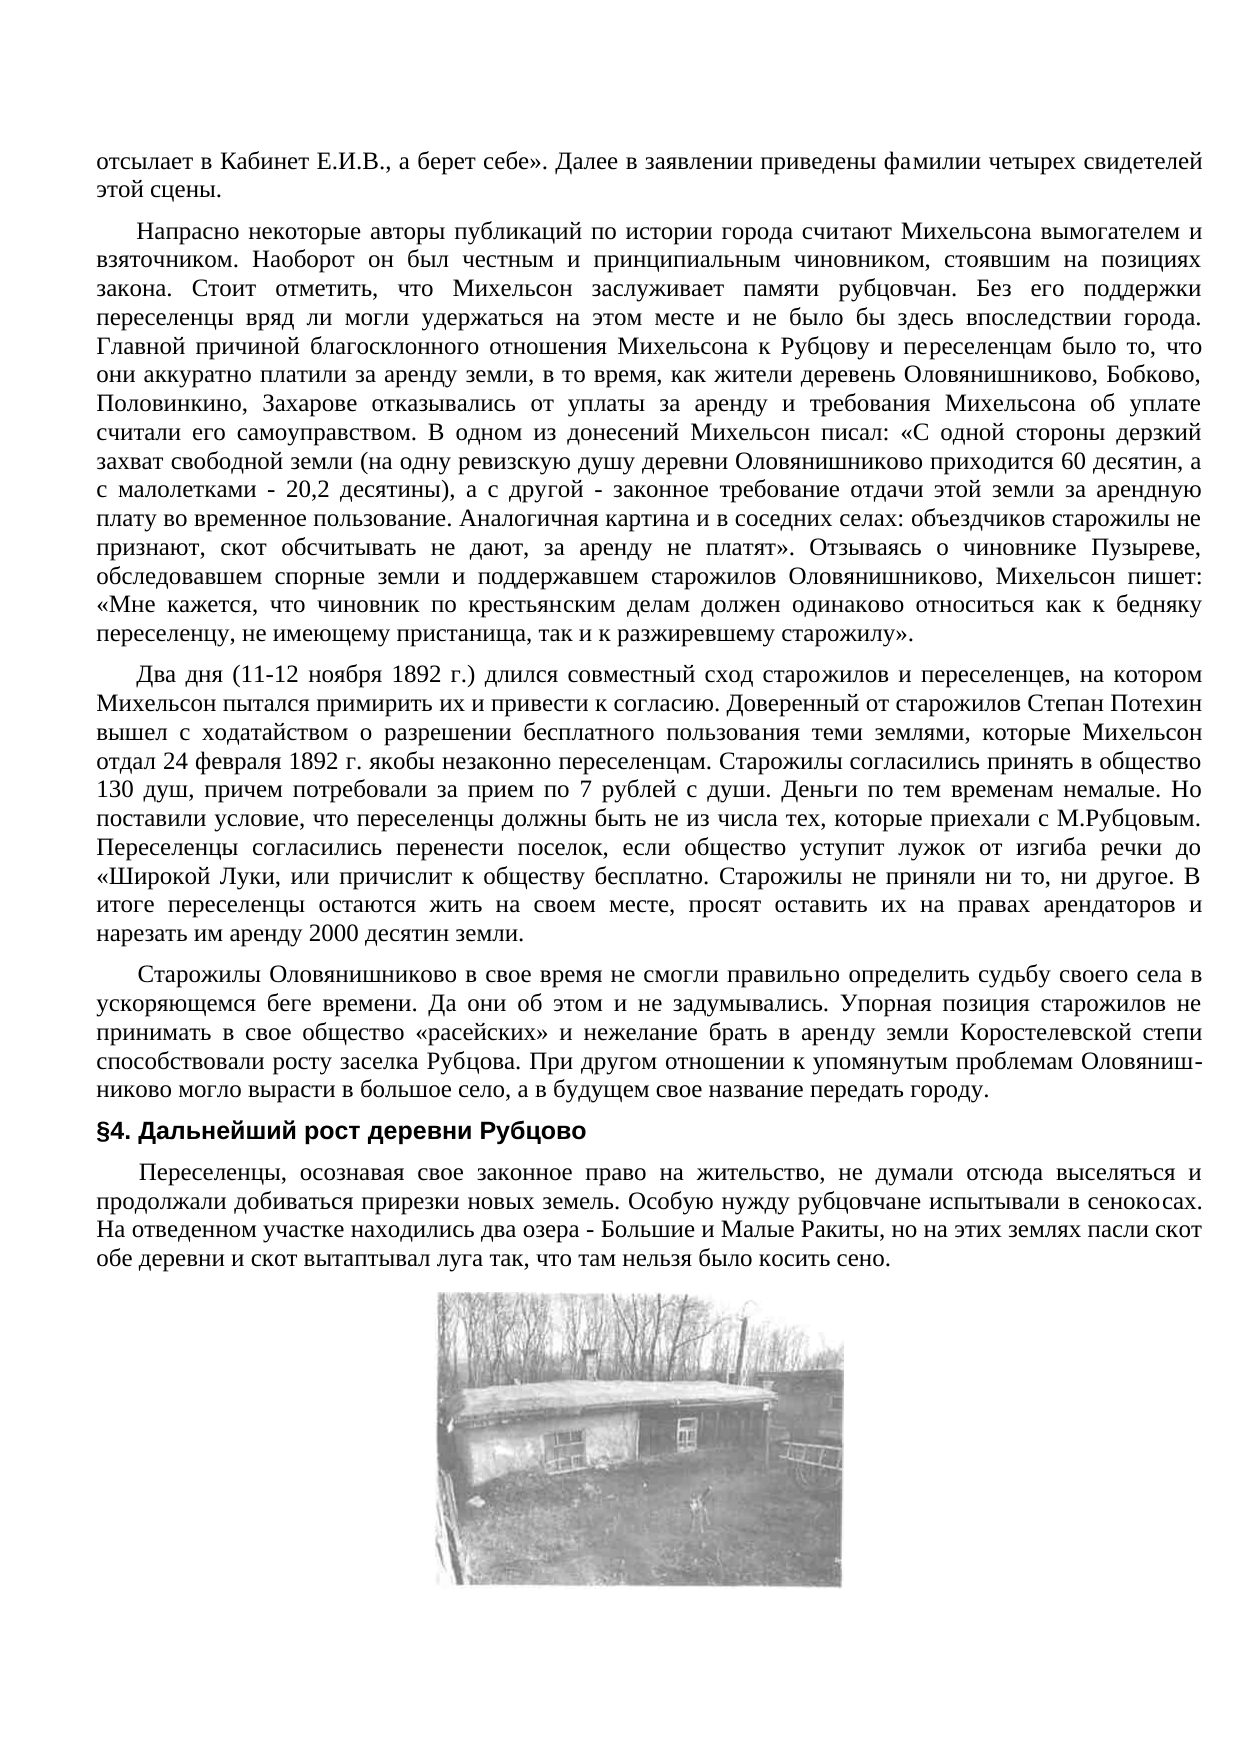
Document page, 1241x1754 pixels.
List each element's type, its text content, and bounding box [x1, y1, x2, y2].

text Старожилы Оловянишниково в свое время не смогли правильно определить судьбу своего села в ускоряющемся беге времени. Да они об этом и не задумывались. Упорная позиция старожилов не принимать в свое общество «расейских» и нежелание брать в аренду земли Коростелевской степи способствовали росту заселка Рубцова. При другом отношении к упомянутым проблемам Оловянишниково могло вырасти в большое село, а в будущем свое название передать городу. [96, 959, 1203, 1103]
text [96, 146, 1203, 203]
text Напрасно некоторые авторы публикаций по истории города считают Михельсона вымогателем и взяточником. Наоборот он был честным и принципиальным чиновником, стоявшим на позициях закона. Стоит отметить, что Михельсон заслуживает памяти рубцовчан. Без его поддержки переселенцы вряд ли могли удержаться на этом месте и не было бы здесь впоследствии города. Главной причиной благосклонного отношения Михельсона к Рубцову и переселенцам было то, что они аккуратно платили за аренду земли, в то время, как жители деревень Оловянишниково, Бобково, Половинкино, Захарове отказывались от уплаты за аренду и требования Михельсона об уплате считали его самоуправством. В одном из донесений Михельсон писал: «С одной стороны дерзкий захват свободной земли (на одну ревизскую душу деревни Оловянишниково приходится 60 десятин, а с малолетками - 20,2 десятины), а с другой - законное требование отдачи этой земли за арендную плату во временное пользование. Аналогичная картина и в соседних селах: объездчиков старожилы не признают, скот обсчитывать не дают, за аренду не платят». Отзываясь о чиновнике Пузыреве, обследовавшем спорные земли и поддержавшем старожилов Оловянишниково, Михельсон пишет: «Мне кажется, что чиновник по крестьянским делам должен одинаково относиться как к бедняку переселенцу, не имеющему пристанища, так и к разжиревшему старожилу». [96, 216, 1203, 647]
text §4. Дальнейший рост деревни Рубцово [96, 1116, 1203, 1144]
text Переселенцы, осознавая свое законное право на жительство, не думали отсюда выселяться и продолжали добиваться прирезки новых земель. Особую нужду рубцовчане испытывали в сенокосах. На отведенном участке находились два озера - Большие и Малые Ракиты, но на этих землях пасли скот обе деревни и скот вытаптывал луга так, что там нельзя было косить сено. [96, 1157, 1203, 1272]
text Два дня (11-12 ноября 1892 г.) длился совместный сход старожилов и переселенцев, на котором Михельсон пытался примирить их и привести к согласию. Доверенный от старожилов Степан Потехин вышел с ходатайством о разрешении бесплатного пользования теми землями, которые Михельсон отдал 24 февраля 1892 г. якобы незаконно переселенцам. Старожилы согласились принять в общество 130 душ, причем потребовали за прием по 7 рублей с души. Деньги по тем временам немалые. Но поставили условие, что переселенцы должны быть не из числа тех, которые приехали с М.Рубцовым. Переселенцы согласились перенести поселок, если общество уступит лужок от изгиба речки до «Широкой Луки, или причислит к обществу бесплатно. Старожилы не приняли ни то, ни другое. В итоге переселенцы остаются жить на своем месте, просят оставить их на правах арендаторов и нарезать им аренду 2000 десятин земли. [96, 659, 1203, 947]
picture [434, 1284, 844, 1601]
